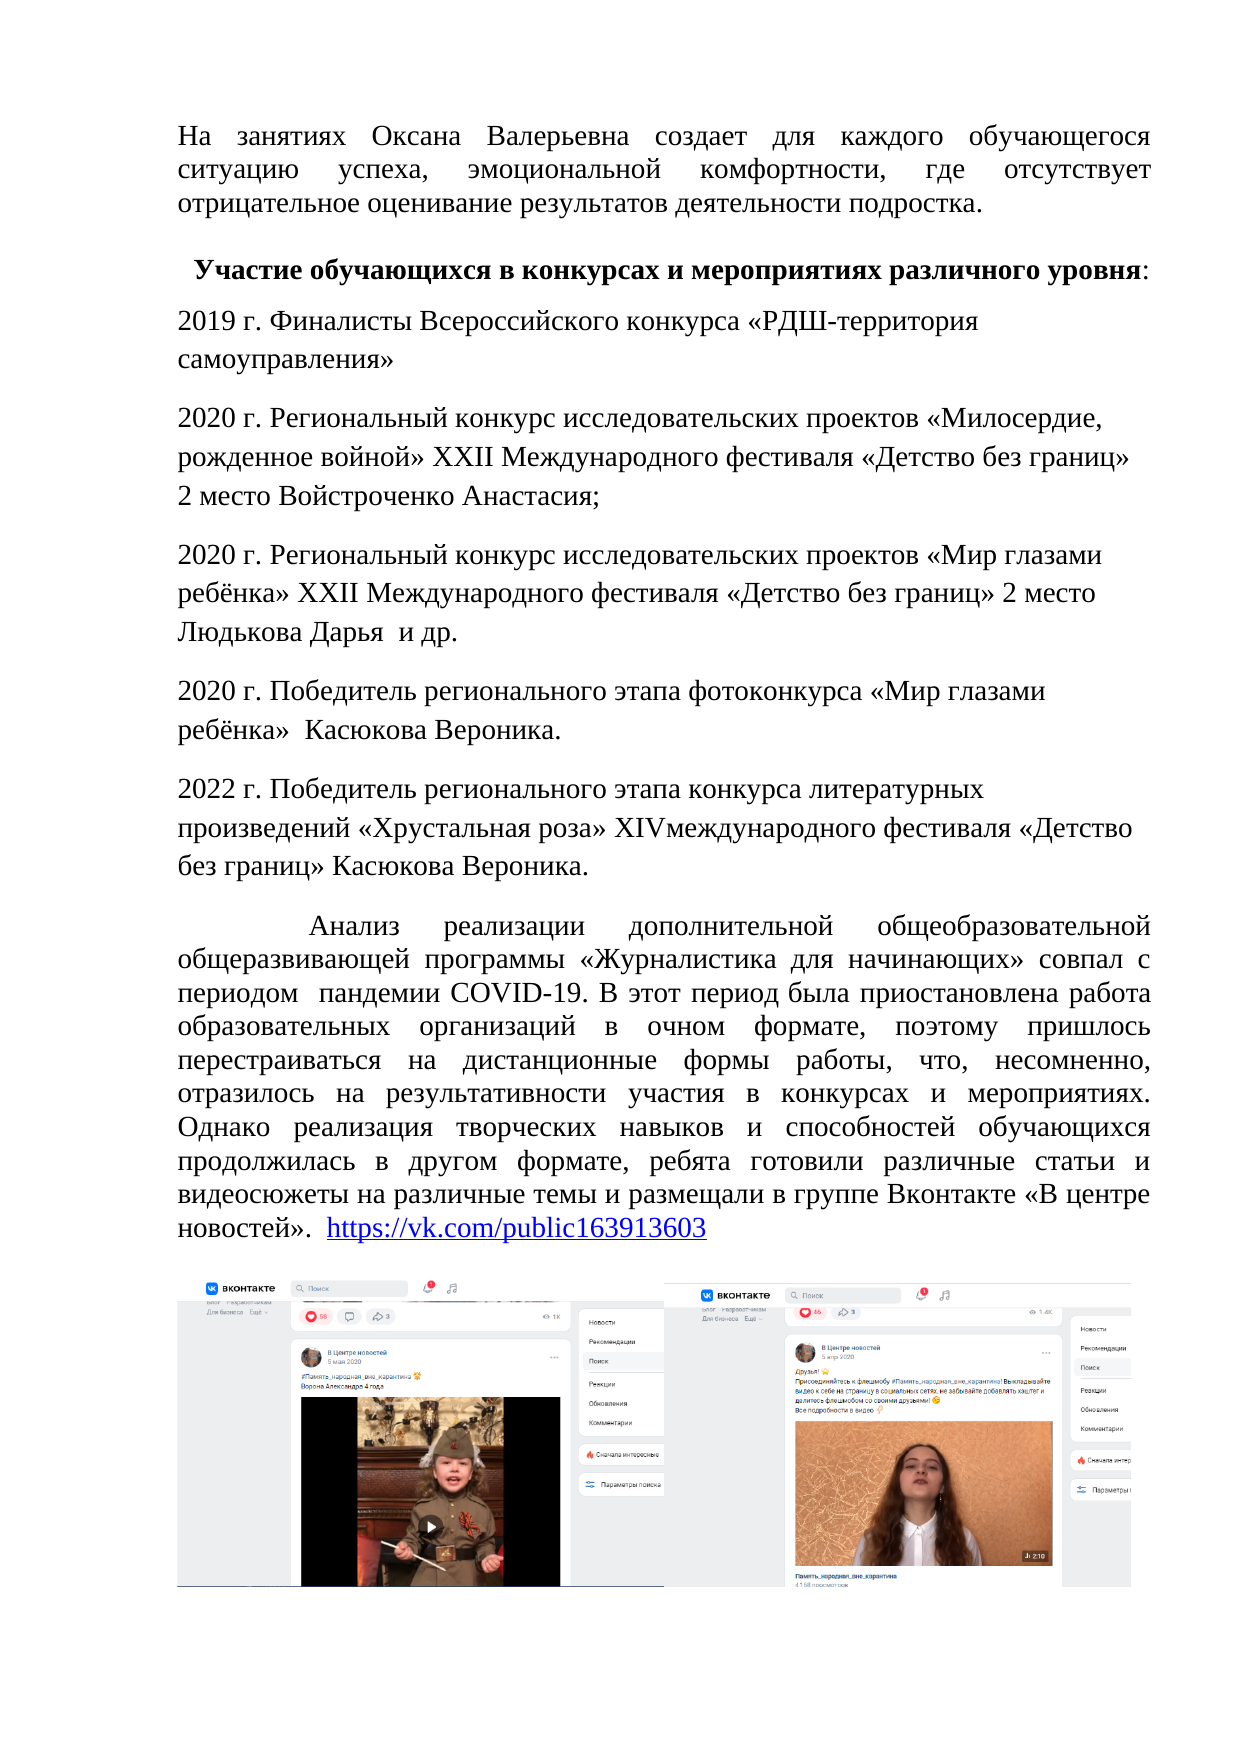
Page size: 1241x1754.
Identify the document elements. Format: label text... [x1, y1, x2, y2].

picture [177, 1276, 1131, 1587]
text 2020 г. Региональный конкурс исследовательских проектов «Мир глазами ребёнка» XXII Международного фестиваля «Детство без границ» 2 место Людькова Дарья и др. [177, 537, 1152, 648]
text 2020 г. Победитель регионального этапа фотоконкурса «Мир глазами ребёнка» Касюкова Вероника. [177, 673, 1152, 746]
text 2019 г. Финалисты Всероссийского конкурса «РДШ-территория самоуправления» [177, 303, 1152, 375]
text На занятиях Оксана Валерьевна создает для каждого обучающегося ситуацию успеха, эмоциональной комфортности, где отсутствует отрицательное оценивание результатов деятельности подростка. [177, 118, 1152, 219]
list Участие обучающихся в конкурсах и мероприятиях различного уровня: [162, 252, 1152, 286]
text Анализ реализации дополнительной общеобразовательной общеразвивающей программы «Журналистика для начинающих» совпал с периодом пандемии COVID-19. В этот период была приостановлена работа образовательных организаций в очном формате, поэтому пришлось перестраиваться на дистанционные формы работы, что, несомненно, отразилось на результативности участия в конкурсах и мероприятиях. Однако реализация творческих навыков и способностей обучающихся продолжилась в другом формате, ребята готовили различные статьи и видеосюжеты на различные темы и размещали в группе Вконтакте «В центре новостей». https://vk.com/public163913603 [177, 908, 1152, 1243]
text 2020 г. Региональный конкурс исследовательских проектов «Милосердие, рожденное войной» XXII Международного фестиваля «Детство без границ» 2 место Войстроченко Анастасия; [177, 401, 1152, 511]
text 2022 г. Победитель регионального этапа конкурса литературных произведений «Хрустальная роза» XIVмеждународного фестиваля «Детство без границ» Касюкова Вероника. [177, 771, 1152, 882]
